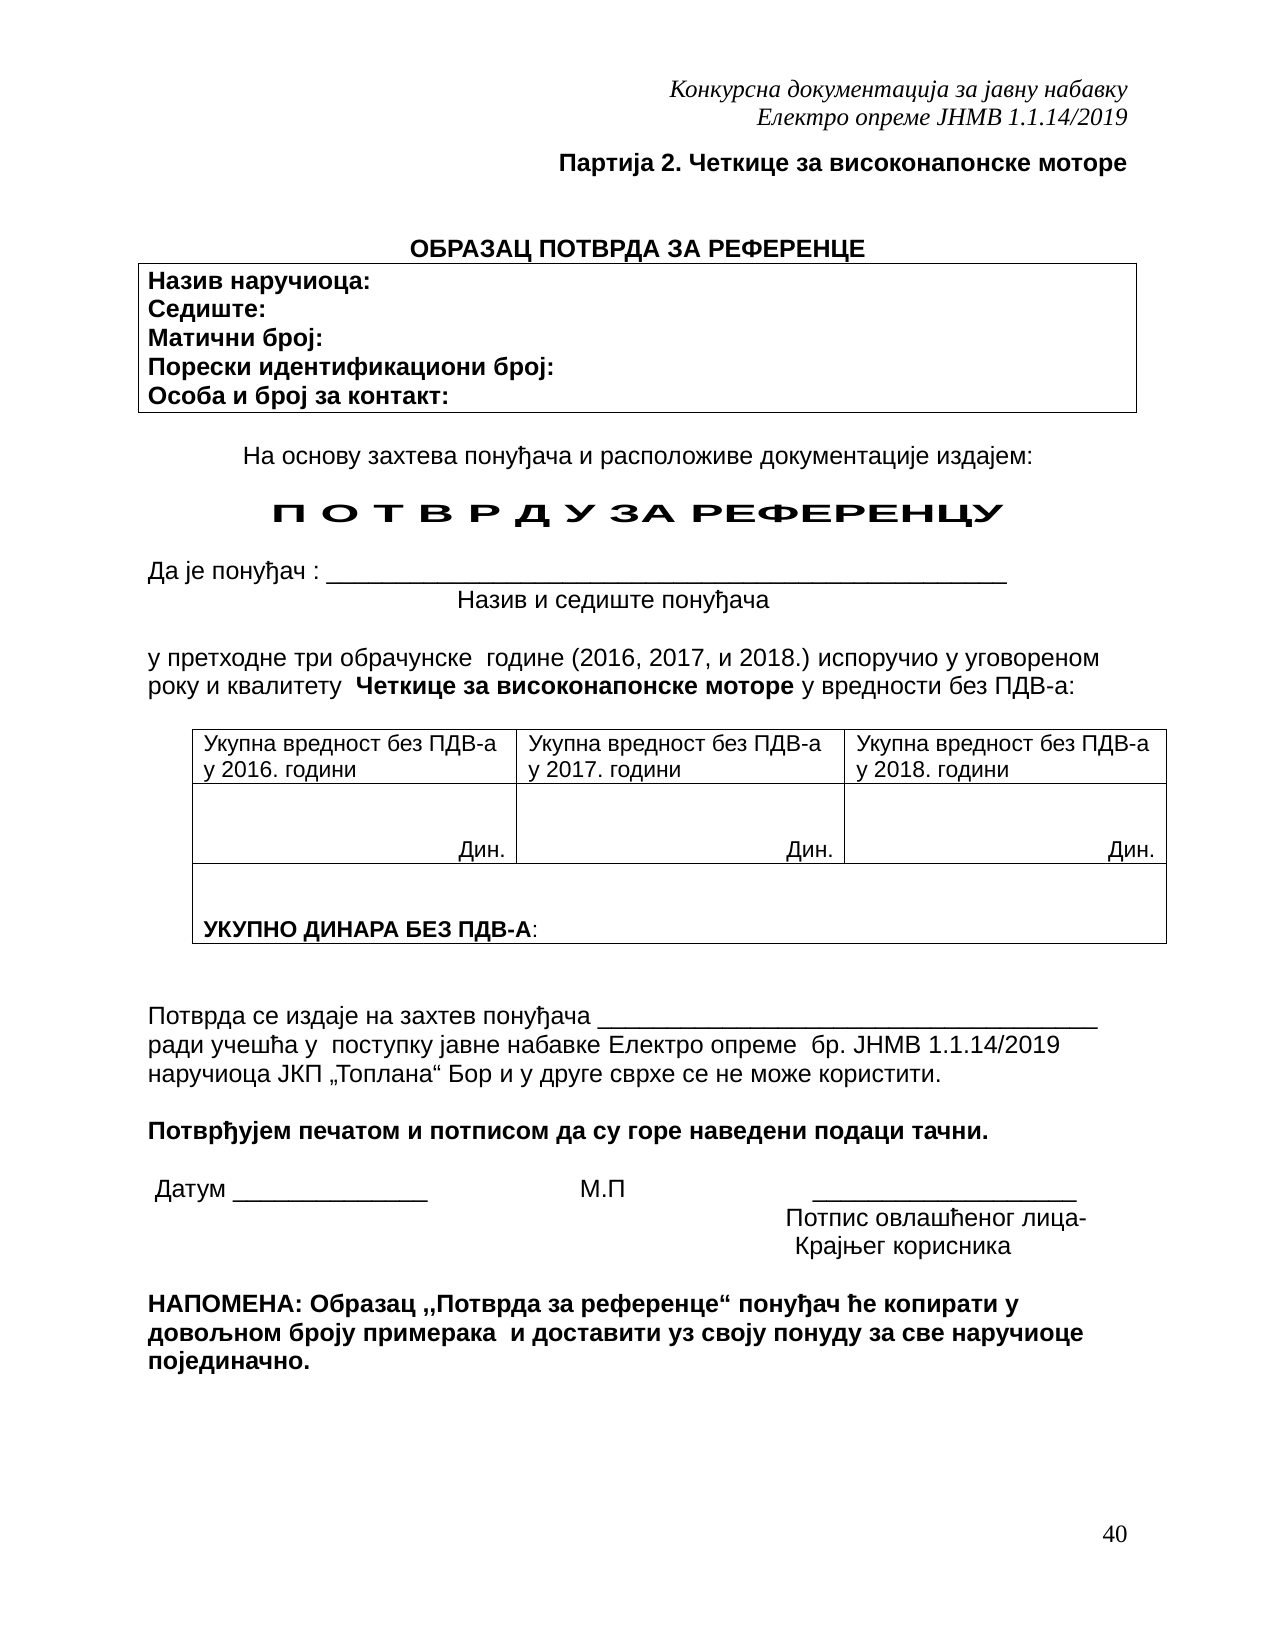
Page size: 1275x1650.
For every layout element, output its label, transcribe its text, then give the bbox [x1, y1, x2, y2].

table_cell Дин. [517, 784, 844, 863]
text Особа и број за контакт: [139, 378, 1136, 412]
table_cell Дин. [845, 784, 1166, 863]
text НАПОМЕНА: Образац ,,Потврда за референце“ понуђач ће копирати у довољном броју примерака и доставити уз своју понуду за све наручиоце појединачно. [148, 1289, 1127, 1375]
table_cell УКУПНО ДИНАРА БЕЗ ПДВ-А: [193, 864, 1166, 943]
text На основу захтева понуђача и расположиве документације издајем: [149, 441, 1127, 470]
text Да је понуђач : _________________________________________________ [148, 556, 1127, 585]
text Крајњег корисника [148, 1231, 1127, 1260]
text Назив и седиште понуђача [148, 585, 1127, 614]
text у претходне три обрачунске године (2016, 2017, и 2018.) испоручио у уговореном року и квалитету Четкице за високонапонске моторе у вредности без ПДВ-а: [148, 643, 1127, 700]
table_header Укупна вредност без ПДВ-а у 2018. години [845, 730, 1166, 783]
text ОБРАЗАЦ ПОТВРДА ЗА РЕФЕРЕНЦЕ [148, 234, 1127, 263]
text Потпис овлашћеног лица- [148, 1203, 1127, 1231]
text Седиште: [148, 294, 1127, 323]
table_header Укупна вредност без ПДВ-а у 2017. години [517, 730, 844, 783]
text Потврђујем печатом и потписом да су горе наведени подаци тачни. [148, 1116, 1127, 1145]
text Партија 2. Четкице за високонапонске моторе [148, 148, 1127, 176]
text Матични број: [148, 323, 1127, 352]
text Назив наручиоца: [139, 264, 1136, 294]
text П О Т В Р Д У ЗА РЕФЕРЕНЦУ [148, 499, 1127, 528]
text Порески идентификациони број: [148, 352, 1127, 378]
table_header Укупна вредност без ПДВ-а у 2016. години [193, 730, 516, 783]
table_cell Дин. [193, 784, 516, 863]
text Датум ______________ М.П ___________________ [148, 1174, 1127, 1203]
text Потврда се издаје на захтев понуђача ____________________________________ ради учешћа у поступку јавне набавке Електро опреме бр. ЈНМВ 1.1.14/2019 наручиоца ЈКП „Топлана“ Бор и у друге сврхе се не може користити. [148, 1001, 1127, 1088]
